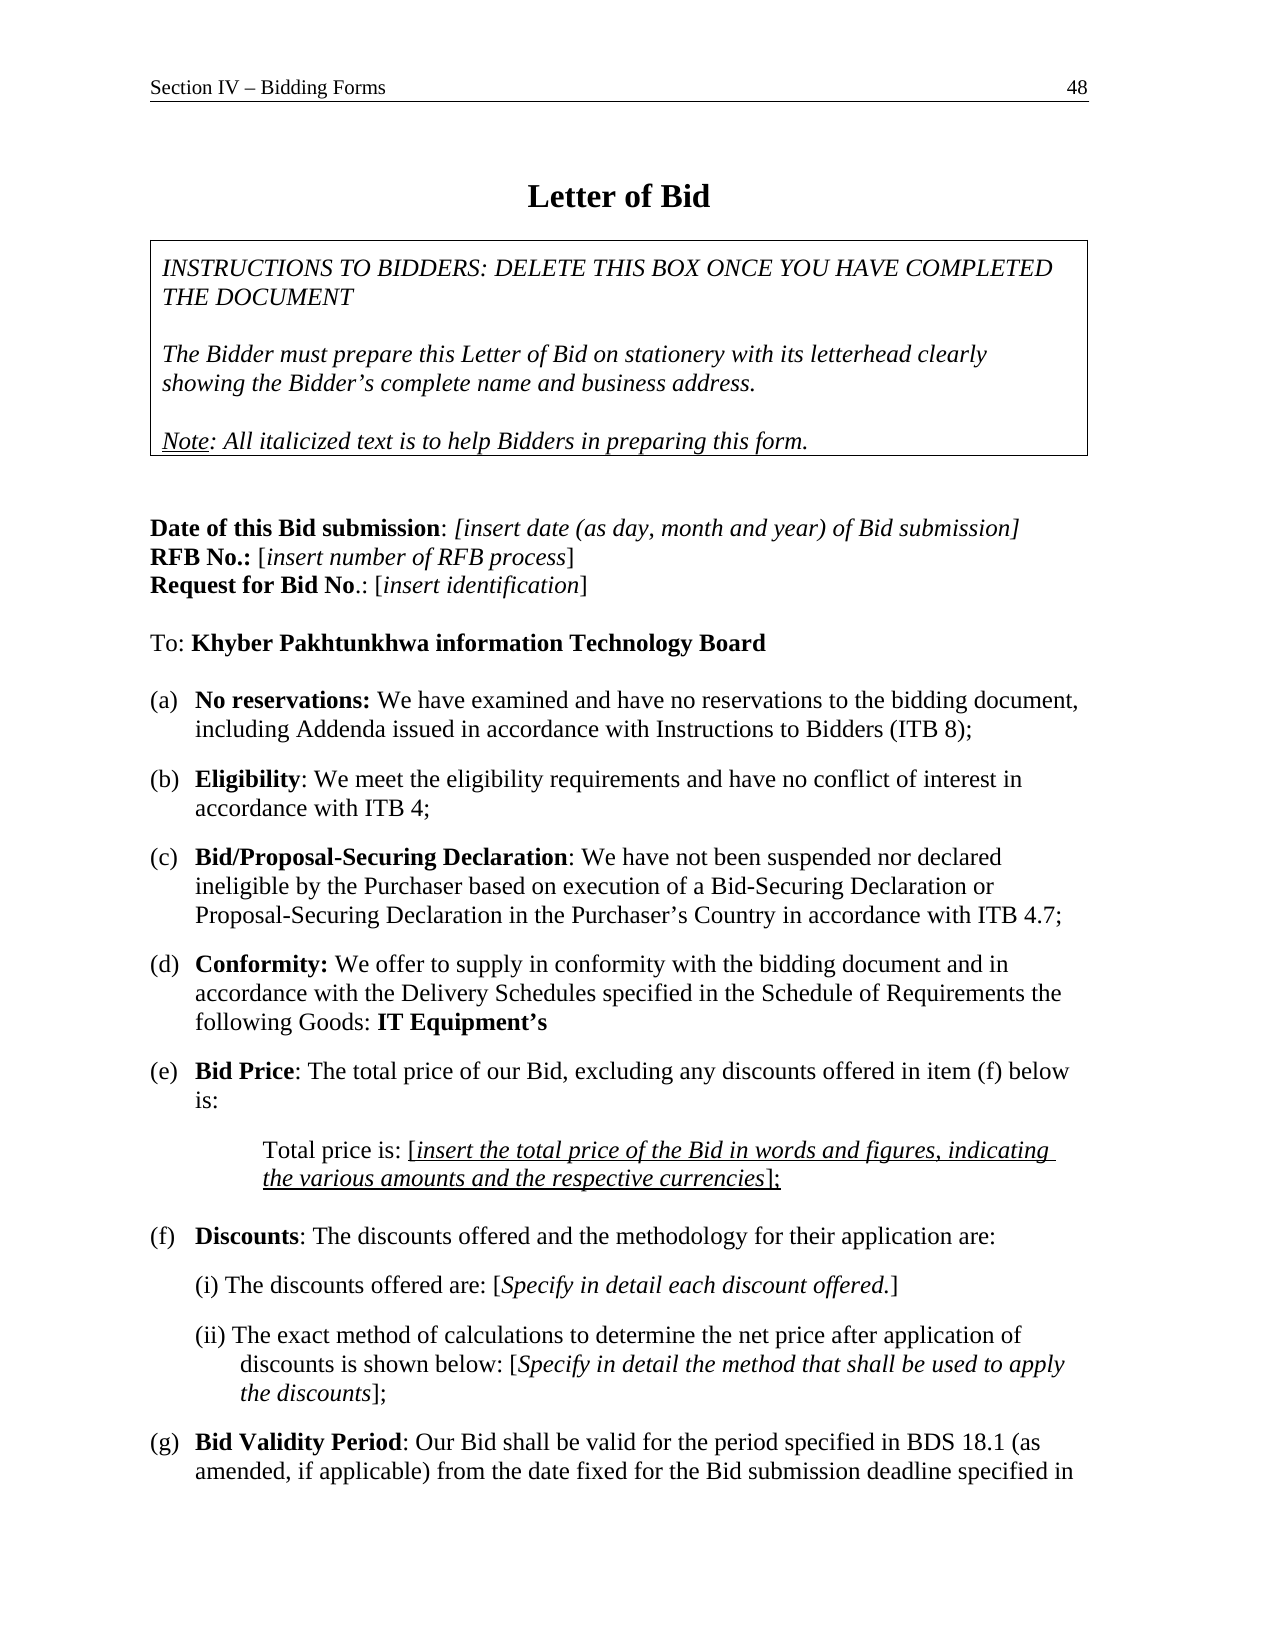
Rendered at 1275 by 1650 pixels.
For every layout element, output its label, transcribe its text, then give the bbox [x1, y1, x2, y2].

list Conformity: We offer to supply in conformity with the bidding document and in accordance with the Delivery Schedules specified in the Schedule of Requirements the following Goods: IT Equipment’s [150, 949, 1087, 1036]
text Request for Bid No.: [insert identification] [150, 571, 1087, 599]
list Bid/Proposal-Securing Declaration: We have not been suspended nor declared ineligible by the Purchaser based on execution of a Bid-Securing Declaration or Proposal-Securing Declaration in the Purchaser’s Country in accordance with ITB 4.7; [150, 842, 1087, 928]
text (ii) The exact method of calculations to determine the net price after application of discounts is shown below: [Specify in detail the method that shall be used to apply the discounts]; [195, 1320, 1087, 1406]
list Bid Price: The total price of our Bid, excluding any discounts offered in item (f) below is: [150, 1056, 1087, 1114]
text Date of this Bid submission: [insert date (as day, month and year) of Bid submission] [150, 513, 1087, 542]
text (i) The discounts offered are: [Specify in detail each discount offered.] [195, 1271, 1087, 1299]
list Discounts: The discounts offered and the methodology for their application are: [150, 1221, 1087, 1250]
list No reservations: We have examined and have no reservations to the bidding document, including Addenda issued in accordance with Instructions to Bidders (ITB 8); [150, 686, 1087, 743]
text Letter of Bid [150, 176, 1087, 215]
text To: Khyber Pakhtunkhwa information Technology Board [150, 628, 1087, 657]
text RFB No.: [insert number of RFB process] [150, 542, 1087, 571]
table_header INSTRUCTIONS TO BIDDERS: DELETE THIS BOX ONCE YOU HAVE COMPLETED THE DOCUMENT The Bidder must prepare this Letter of Bid on stationery with its letterhead clearly showing the Bidder’s complete name and business address. Note: All italicized text is to help Bidders in preparing this form. [151, 241, 1087, 454]
list Eligibility: We meet the eligibility requirements and have no conflict of interest in accordance with ITB 4; [150, 764, 1087, 821]
list Total price is: [insert the total price of the Bid in words and figures, indicating the various amounts and the respective currencies]; [262, 1135, 1087, 1192]
